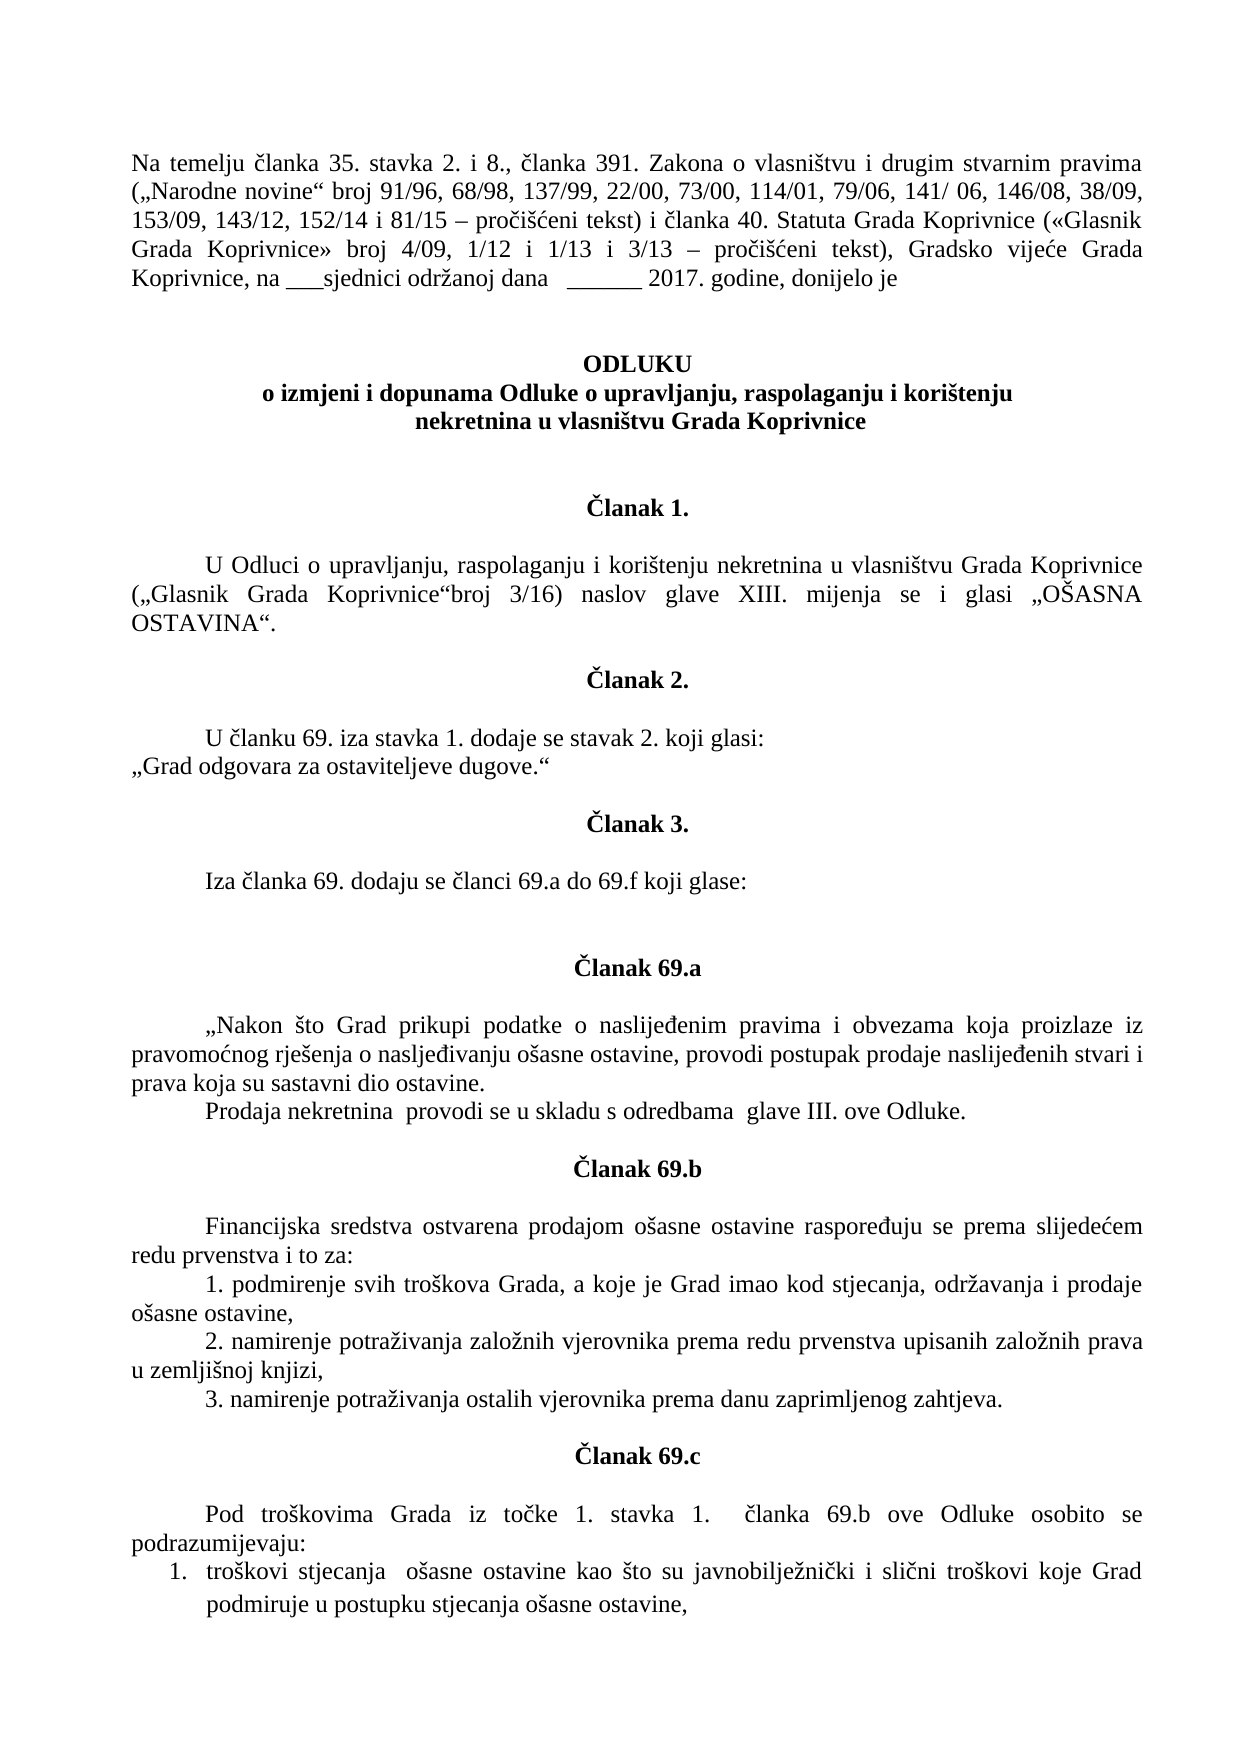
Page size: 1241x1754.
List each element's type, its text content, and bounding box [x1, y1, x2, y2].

text Članak 69.a [131, 953, 1144, 981]
text Pod troškovima Grada iz točke 1. stavka 1. članka 69.b ove Odluke osobito se podrazumijevaju: [131, 1499, 1144, 1556]
text „Nakon što Grad prikupi podatke o naslijeđenim pravima i obvezama koja proizlaze iz pravomoćnog rješenja o nasljeđivanju ošasne ostavine, provodi postupak prodaje naslijeđenih stvari i prava koja su sastavni dio ostavine. [131, 1010, 1144, 1096]
text Na temelju članka 35. stavka 2. i 8., članka 391. Zakona o vlasništvu i drugim stvarnim pravima („Narodne novine“ broj 91/96, 68/98, 137/99, 22/00, 73/00, 114/01, 79/06, 141/ 06, 146/08, 38/09, 153/09, 143/12, 152/14 i 81/15 – pročišćeni tekst) i članka 40. Statuta Grada Koprivnice («Glasnik Grada Koprivnice» broj 4/09, 1/12 i 1/13 i 3/13 – pročišćeni tekst), Gradsko vijeće Grada Koprivnice, na ___sjednici održanoj dana ______ 2017. godine, donijelo je [131, 148, 1144, 291]
text Financijska sredstva ostvarena prodajom ošasne ostavine raspoređuju se prema slijedećem redu prvenstva i to za: [131, 1211, 1144, 1269]
text Članak 69.b [131, 1154, 1144, 1183]
text Iza članka 69. dodaju se članci 69.a do 69.f koji glase: [131, 866, 1144, 895]
text Članak 3. [131, 809, 1144, 838]
text ODLUKU [131, 349, 1144, 378]
text nekretnina u vlasništvu Grada Koprivnice [131, 406, 1144, 435]
text U članku 69. iza stavka 1. dodaje se stavak 2. koji glasi: [131, 723, 1144, 751]
text Članak 1. [131, 493, 1144, 521]
text Članak 69.c [131, 1441, 1144, 1470]
text o izmjeni i dopunama Odluke o upravljanju, raspolaganju i korištenju [131, 378, 1144, 406]
text U Odluci o upravljanju, raspolaganju i korištenju nekretnina u vlasništvu Grada Koprivnice („Glasnik Grada Koprivnice“broj 3/16) naslov glave XIII. mijenja se i glasi „OŠASNA OSTAVINA“. [131, 550, 1144, 636]
text Članak 2. [131, 665, 1144, 694]
list troškovi stjecanja ošasne ostavine kao što su javnobilježnički i slični troškovi koje Grad podmiruje u postupku stjecanja ošasne ostavine, [169, 1556, 1144, 1618]
text 2. namirenje potraživanja založnih vjerovnika prema redu prvenstva upisanih založnih prava u zemljišnoj knjizi, [131, 1326, 1144, 1384]
text „Grad odgovara za ostaviteljeve dugove.“ [131, 751, 1144, 780]
text 3. namirenje potraživanja ostalih vjerovnika prema danu zaprimljenog zahtjeva. [131, 1384, 1144, 1413]
text 1. podmirenje svih troškova Grada, a koje je Grad imao kod stjecanja, održavanja i prodaje ošasne ostavine, [131, 1269, 1144, 1326]
text Prodaja nekretnina provodi se u skladu s odredbama glave III. ove Odluke. [131, 1096, 1144, 1125]
